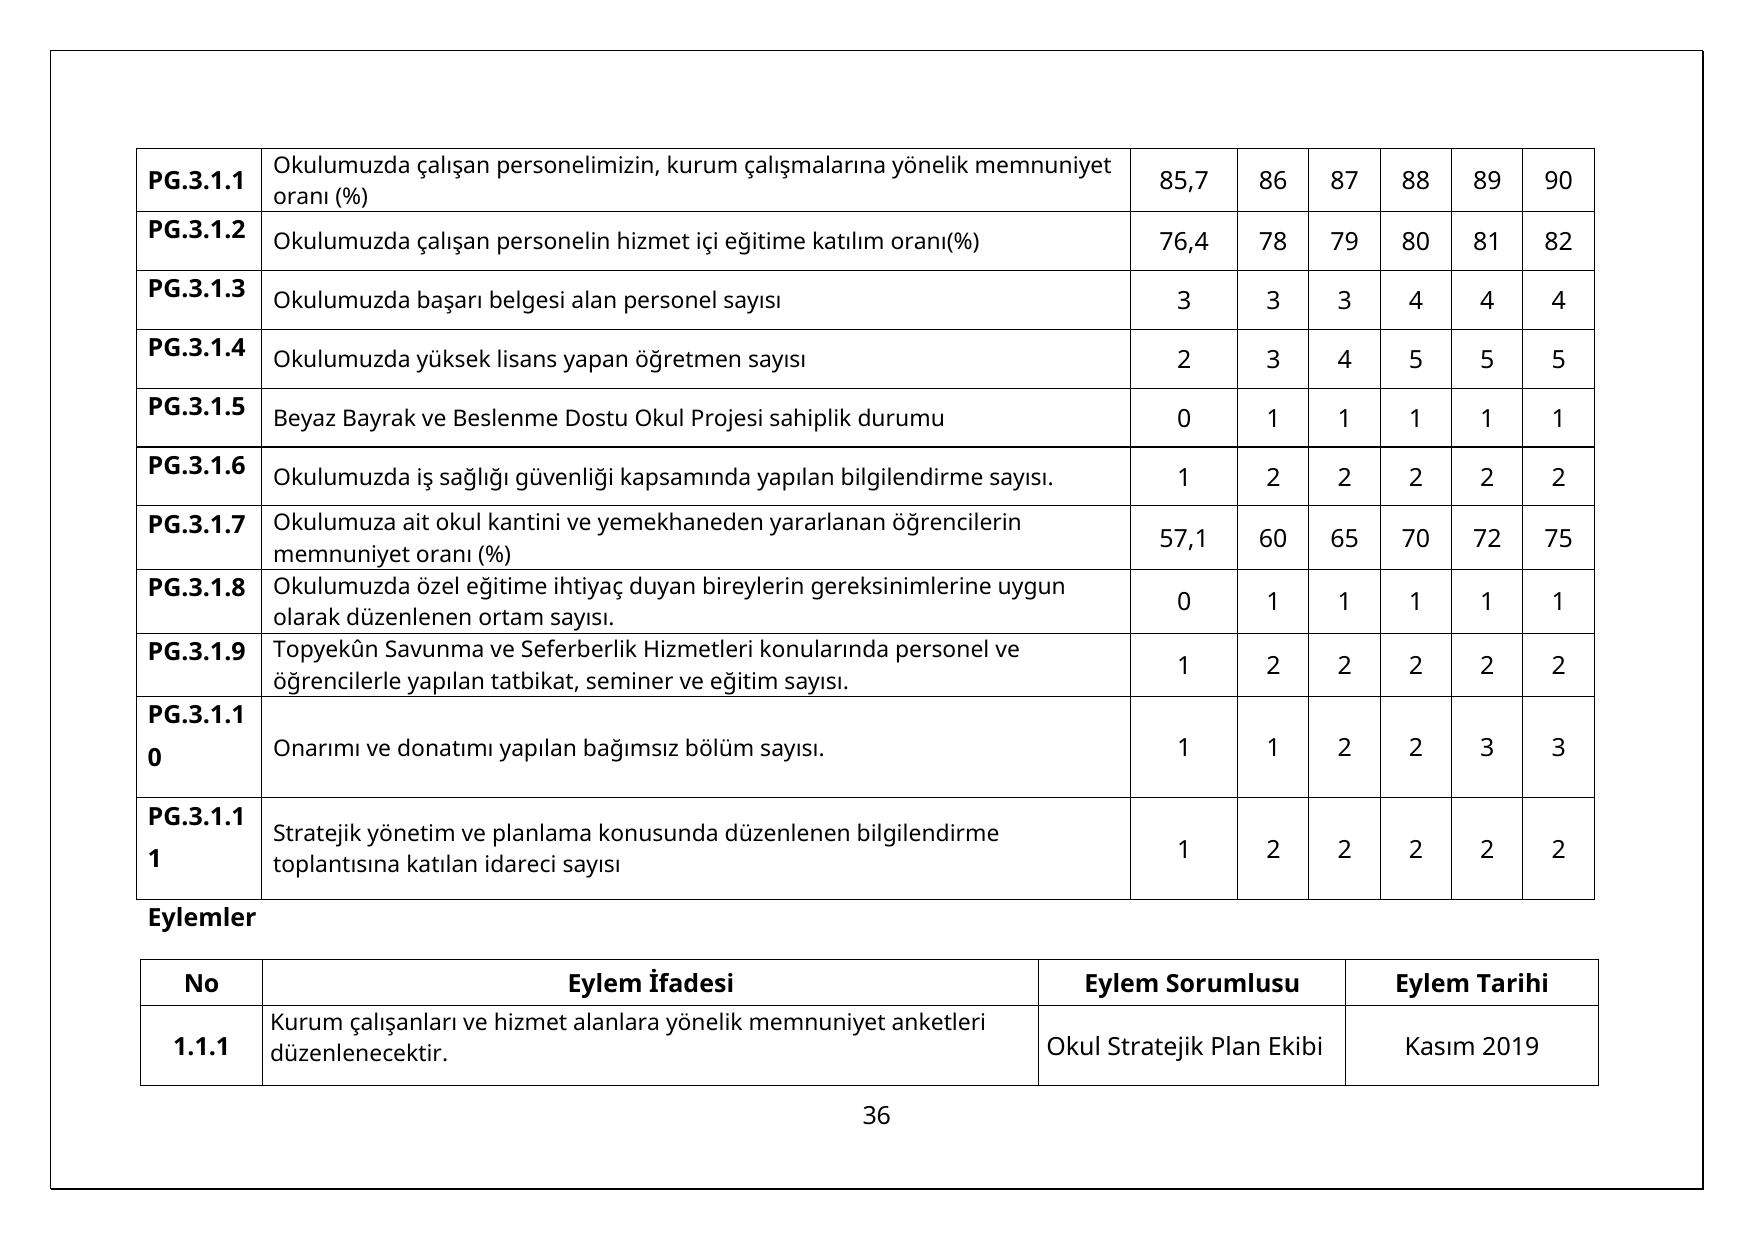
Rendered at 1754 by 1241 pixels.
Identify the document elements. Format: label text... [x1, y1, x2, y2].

table_cell 2 [1238, 798, 1308, 899]
table_cell 1 [1309, 570, 1380, 632]
table_cell PG.3.1.8 [137, 570, 261, 632]
table_cell 86 [1238, 149, 1308, 211]
table_cell 2 [1131, 330, 1237, 388]
table_cell 4 [1452, 271, 1522, 329]
table_cell 89 [1452, 149, 1522, 211]
table_cell 2 [1309, 634, 1380, 696]
table_cell PG.3.1.2 [137, 212, 261, 270]
table_cell 2 [1523, 634, 1594, 696]
table_cell PG.3.1.11 [137, 798, 261, 899]
table_cell 57,1 [1131, 506, 1237, 569]
table_cell PG.3.1.10 [137, 697, 261, 797]
table_cell 82 [1523, 212, 1594, 270]
table_cell 1 [1238, 570, 1308, 632]
table_cell 2 [1452, 798, 1522, 899]
table_cell 1 [1309, 389, 1380, 446]
table_cell 1 [1523, 570, 1594, 632]
table_cell 85,7 [1131, 149, 1237, 211]
table_cell Okulumuzda başarı belgesi alan personel sayısı [262, 271, 1130, 329]
table_cell 90 [1523, 149, 1594, 211]
table_cell 2 [1523, 798, 1594, 899]
table_cell 1 [1238, 697, 1308, 797]
table_cell Okul Stratejik Plan Ekibi [1039, 1006, 1345, 1085]
table_cell Onarımı ve donatımı yapılan bağımsız bölüm sayısı. [262, 697, 1130, 797]
table_cell 3 [1452, 697, 1522, 797]
table_cell Okulumuzda çalışan personelimizin, kurum çalışmalarına yönelik memnuniyet oranı (%) [262, 149, 1130, 211]
table_cell 3 [1309, 271, 1380, 329]
table_cell 78 [1238, 212, 1308, 270]
table_cell 3 [1238, 271, 1308, 329]
table_cell 76,4 [1131, 212, 1237, 270]
table_cell 2 [1309, 798, 1380, 899]
table_cell 2 [1309, 697, 1380, 797]
table_cell 2 [1309, 448, 1380, 505]
table_cell 4 [1309, 330, 1380, 388]
table_cell 2 [1238, 634, 1308, 696]
table_cell 2 [1381, 697, 1451, 797]
table_cell PG.3.1.9 [137, 634, 261, 696]
table_cell PG.3.1.6 [137, 448, 261, 505]
table_cell 4 [1381, 271, 1451, 329]
table_cell PG.3.1.3 [137, 271, 261, 329]
table_cell 87 [1309, 149, 1380, 211]
table_cell Stratejik yönetim ve planlama konusunda düzenlenen bilgilendirme toplantısına katılan idareci sayısı [262, 798, 1130, 899]
table_cell 2 [1523, 448, 1594, 505]
table_cell 1 [1452, 570, 1522, 632]
table_cell Topyekûn Savunma ve Seferberlik Hizmetleri konularında personel ve öğrencilerle yapılan tatbikat, seminer ve eğitim sayısı. [262, 634, 1130, 696]
table_cell 3 [1131, 271, 1237, 329]
table_cell 2 [1238, 448, 1308, 505]
table_cell 1 [1238, 389, 1308, 446]
table_cell PG.3.1.1 [137, 149, 261, 211]
table_cell 5 [1523, 330, 1594, 388]
table_cell Okulumuzda çalışan personelin hizmet içi eğitime katılım oranı(%) [262, 212, 1130, 270]
table_cell 3 [1523, 697, 1594, 797]
table_cell 72 [1452, 506, 1522, 569]
table_cell 1 [1131, 634, 1237, 696]
table_cell 1 [1131, 448, 1237, 505]
table_header No [141, 960, 262, 1005]
table_cell 1 [1131, 697, 1237, 797]
table_cell 0 [1131, 389, 1237, 446]
table_cell 75 [1523, 506, 1594, 569]
table_cell 79 [1309, 212, 1380, 270]
text Eylemler [147, 900, 1605, 934]
table_cell 3 [1238, 330, 1308, 388]
table_cell Okulumuzda iş sağlığı güvenliği kapsamında yapılan bilgilendirme sayısı. [262, 448, 1130, 505]
table_cell 2 [1381, 634, 1451, 696]
table_cell 80 [1381, 212, 1451, 270]
table_cell Beyaz Bayrak ve Beslenme Dostu Okul Projesi sahiplik durumu [262, 389, 1130, 446]
table_cell 1 [1131, 798, 1237, 899]
table_cell PG.3.1.4 [137, 330, 261, 388]
table_cell 2 [1452, 448, 1522, 505]
table_cell 65 [1309, 506, 1380, 569]
table_cell 1.1.1 [141, 1006, 262, 1085]
table_header Eylem Sorumlusu [1039, 960, 1345, 1005]
table_cell Kurum çalışanları ve hizmet alanlara yönelik memnuniyet anketleri düzenlenecektir. [263, 1006, 1038, 1085]
table_cell 81 [1452, 212, 1522, 270]
table_cell 1 [1381, 389, 1451, 446]
table_cell Okulumuzda yüksek lisans yapan öğretmen sayısı [262, 330, 1130, 388]
table_cell 1 [1381, 570, 1451, 632]
table_cell 5 [1381, 330, 1451, 388]
table_cell Okulumuzda özel eğitime ihtiyaç duyan bireylerin gereksinimlerine uygun olarak düzenlenen ortam sayısı. [262, 570, 1130, 632]
table_cell PG.3.1.5 [137, 389, 261, 446]
table_cell 5 [1452, 330, 1522, 388]
table_cell 1 [1452, 389, 1522, 446]
table_cell 2 [1381, 798, 1451, 899]
table_header Eylem Tarihi [1346, 960, 1598, 1005]
table_cell Okulumuza ait okul kantini ve yemekhaneden yararlanan öğrencilerin memnuniyet oranı (%) [262, 506, 1130, 569]
table_cell 60 [1238, 506, 1308, 569]
table_cell 0 [1131, 570, 1237, 632]
table_cell 2 [1381, 448, 1451, 505]
table_cell 88 [1381, 149, 1451, 211]
table_header Eylem İfadesi [263, 960, 1038, 1005]
table_cell 4 [1523, 271, 1594, 329]
table_cell Kasım 2019 [1346, 1006, 1598, 1085]
table_cell 2 [1452, 634, 1522, 696]
table_cell 70 [1381, 506, 1451, 569]
table_cell PG.3.1.7 [137, 506, 261, 569]
table_cell 1 [1523, 389, 1594, 446]
